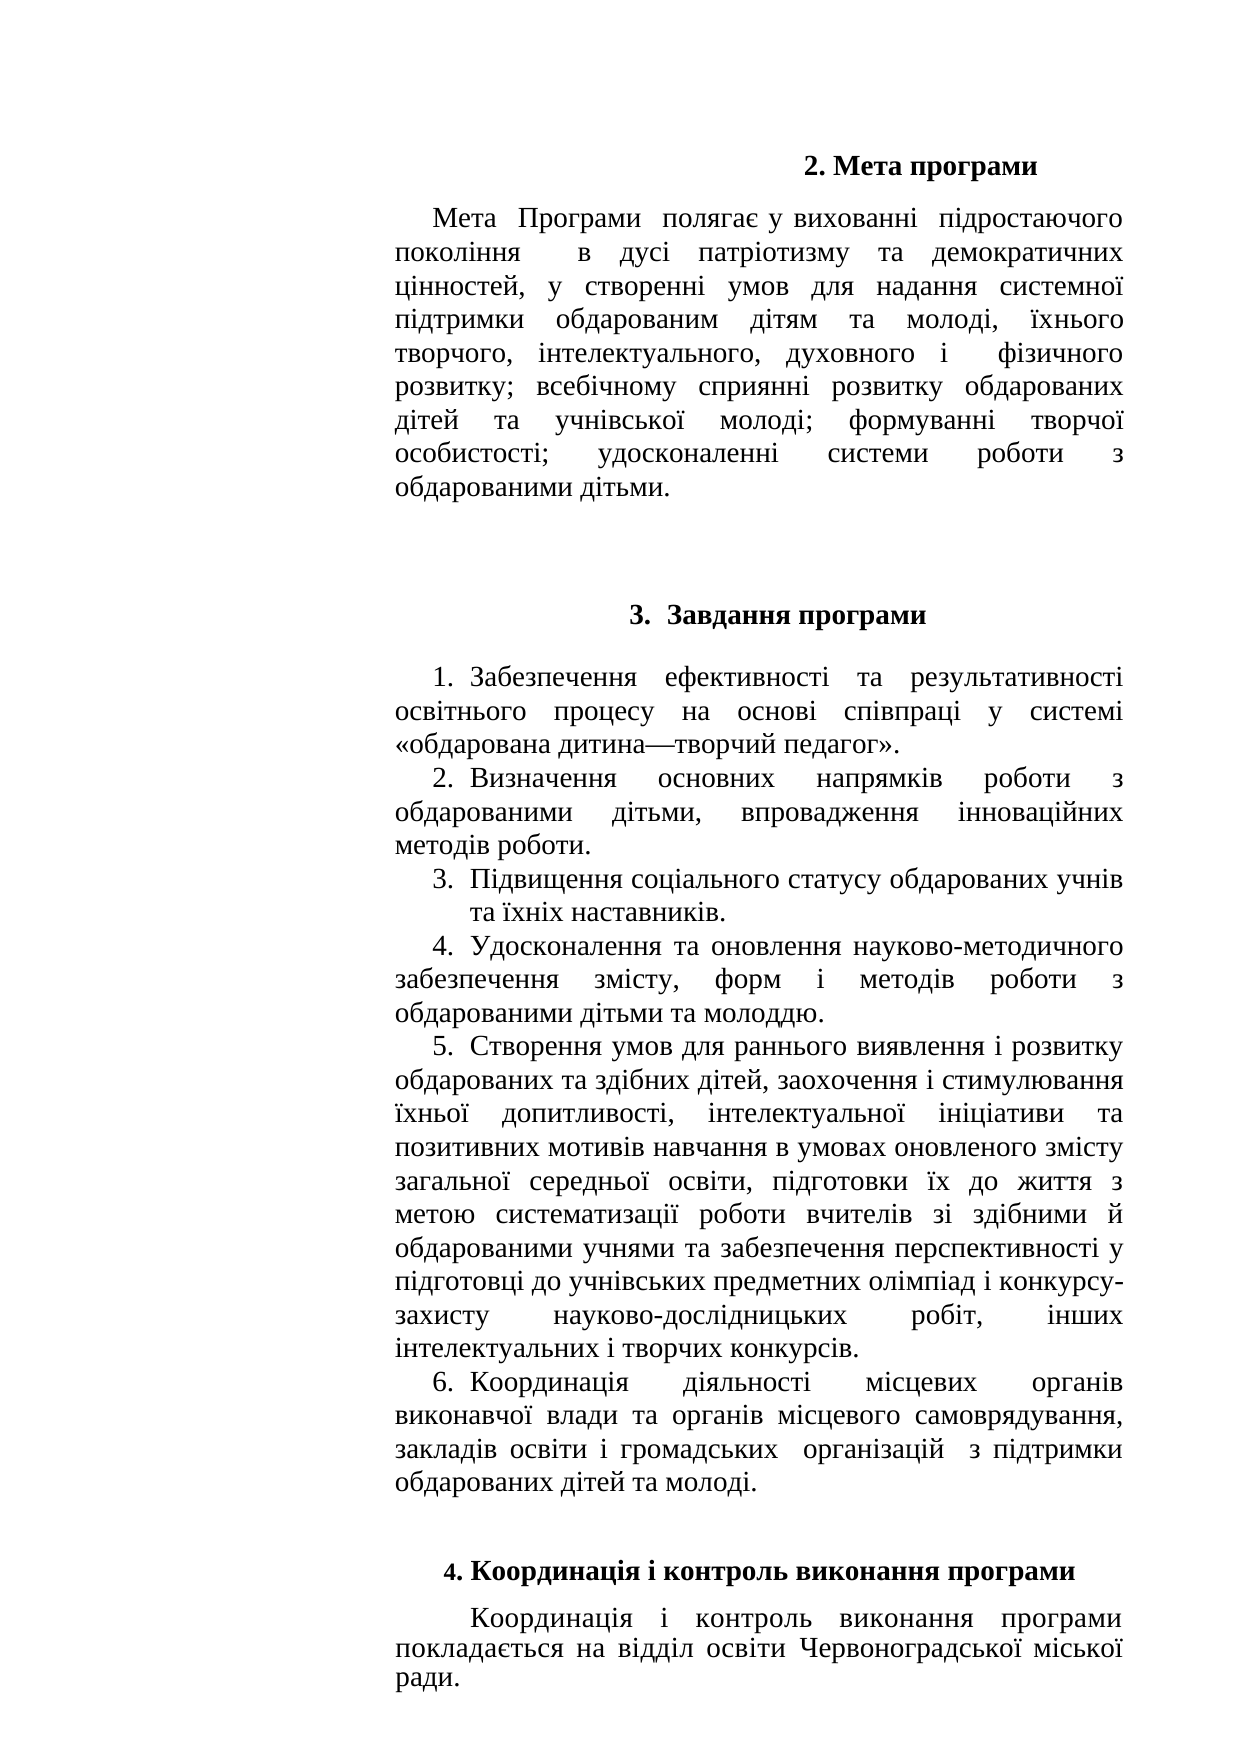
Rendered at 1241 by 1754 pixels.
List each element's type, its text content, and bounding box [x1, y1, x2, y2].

list Координація діяльності місцевих органів виконавчої влади та органів місцевого самоврядування, закладів освіти і громадських організацій з підтримки обдарованих дітей та молоді. [394, 1364, 1124, 1498]
text 2. Мета програми [804, 148, 1124, 182]
text Координація і контроль виконання програми покладається на відділ освіти Червоноградської міської ради. [395, 1604, 1123, 1692]
list Забезпечення ефективності та результативності освітнього процесу на основі співпраці у системі «обдарована дитина—творчий педагог». [394, 659, 1124, 760]
text 4. Координація і контроль виконання програми [395, 1553, 1124, 1586]
list Удосконалення та оновлення науково-методичного забезпечення змісту, форм і методів роботи з обдарованими дітьми та молоддю. [394, 928, 1124, 1028]
list Визначення основних напрямків роботи з обдарованими дітьми, впровадження інноваційних методів роботи. [394, 760, 1124, 861]
text Мета Програми полягає у вихованні підростаючого покоління в дусі патріотизму та демократичних цінностей, у створенні умов для надання системної підтримки обдарованим дітям та молоді, їхнього творчого, інтелектуального, духовного і фізичного розвитку; всебічному сприянні розвитку обдарованих дітей та учнівської молоді; формуванні творчої особистості; удосконаленні системи роботи з обдарованими дітьми. [394, 201, 1124, 502]
list Завдання програми [432, 597, 1124, 631]
list Створення умов для раннього виявлення і розвитку обдарованих та здібних дітей, заохочення і стимулювання їхньої допитливості, інтелектуальної ініціативи та позитивних мотивів навчання в умовах оновленого змісту загальної середньої освіти, підготовки їх до життя з метою систематизації роботи вчителів зі здібними й обдарованими учнями та забезпечення перспективності у підготовці до учнівських предметних олімпіад і конкурсу-захисту науково-дослідницьких робіт, інших інтелектуальних і творчих конкурсів. [394, 1028, 1124, 1364]
list Підвищення соціального статусу обдарованих учнів та їхніх наставників. [432, 861, 1124, 928]
